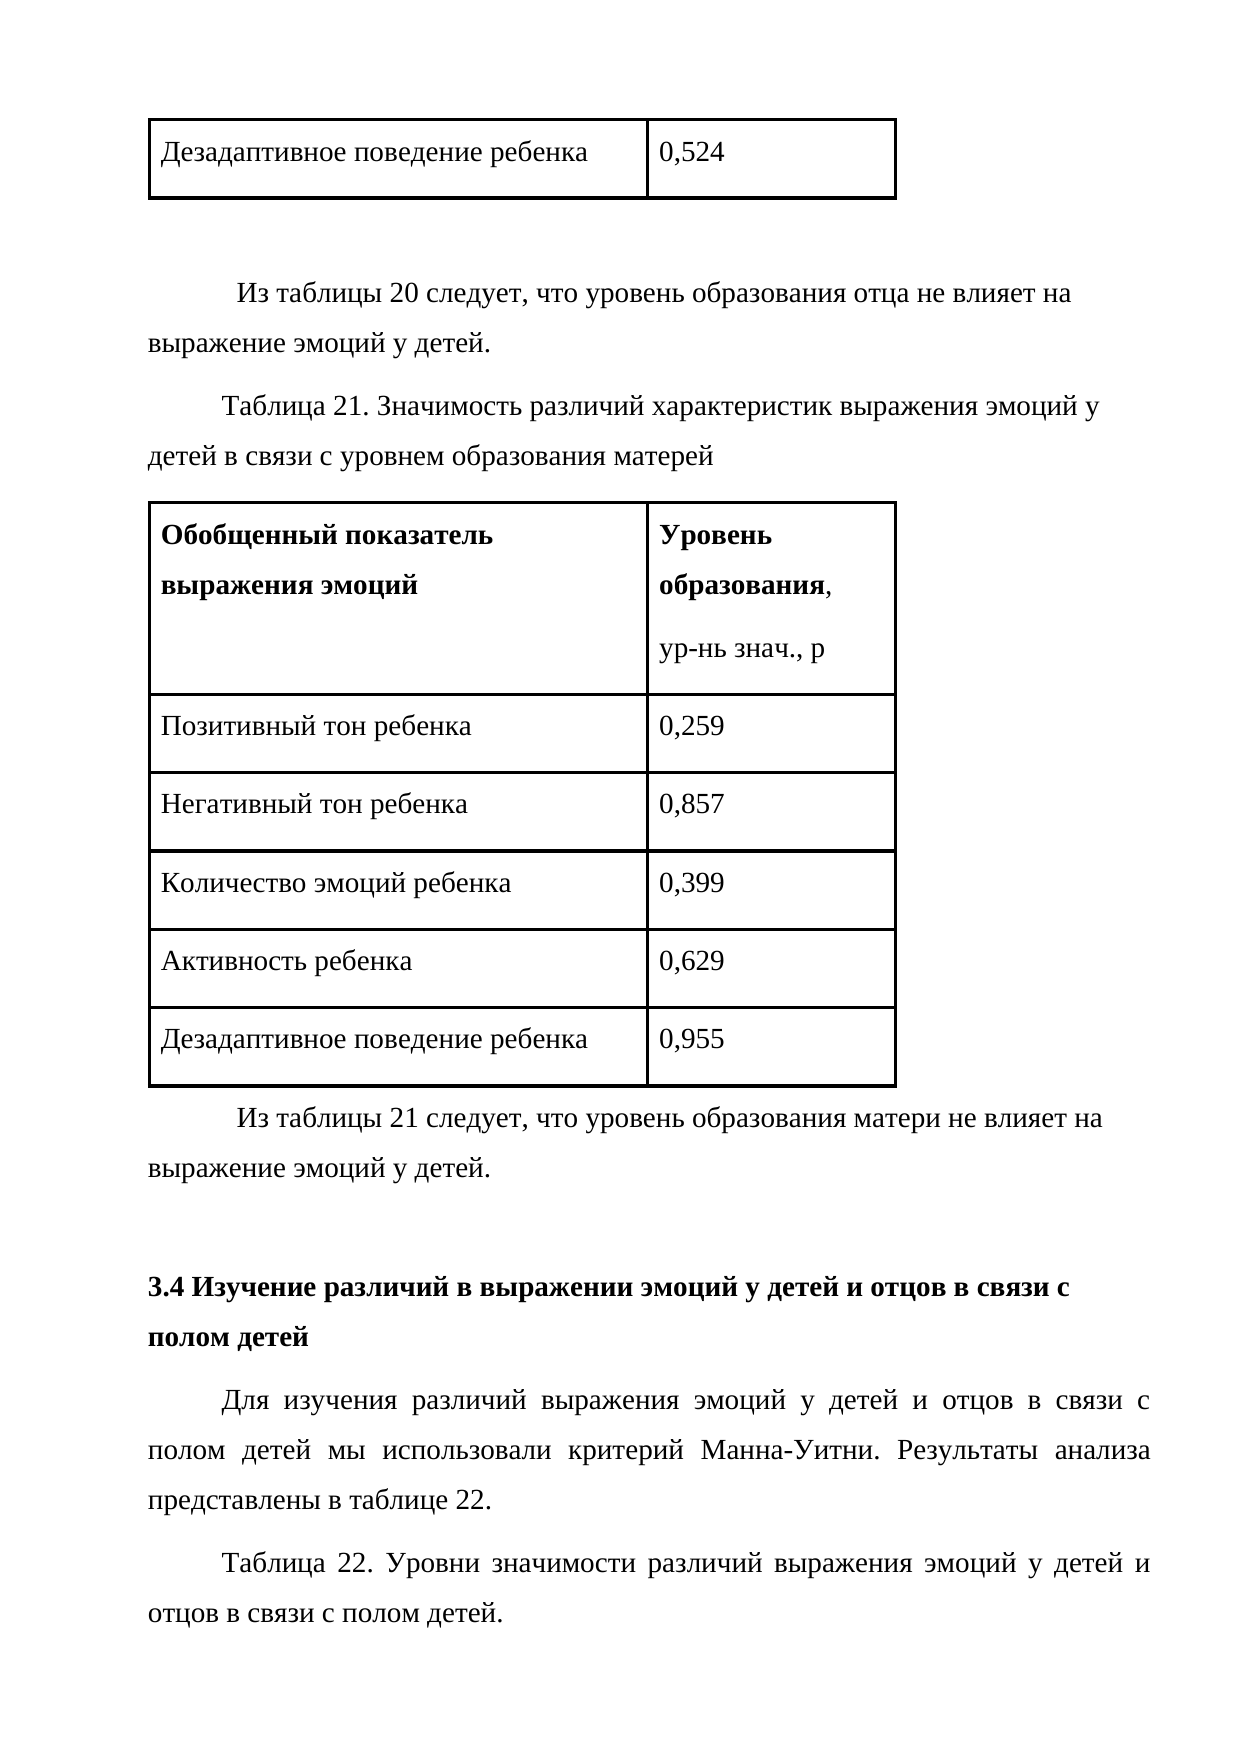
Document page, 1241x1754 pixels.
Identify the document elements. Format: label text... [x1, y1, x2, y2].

table_cell 0,524 [649, 121, 894, 196]
table_cell Позитивный тон ребенка [151, 696, 646, 771]
table_cell 0,399 [649, 853, 894, 928]
text Таблица 21. Значимость различий характеристик выражения эмоций у детей в связи с уровнем образования матерей [148, 388, 1152, 472]
text 3.4 Изучение различий в выражении эмоций у детей и отцов в связи с полом детей [148, 1269, 1152, 1352]
table_cell Дезадаптивное поведение ребенка [151, 1009, 646, 1084]
table_cell 0,857 [649, 774, 894, 849]
table_cell 0,955 [649, 1009, 894, 1084]
text Для изучения различий выражения эмоций у детей и отцов в связи с полом детей мы использовали критерий Манна-Уитни. Результаты анализа представлены в таблице 22. [148, 1382, 1152, 1516]
table_cell Активность ребенка [151, 931, 646, 1006]
text Таблица 22. Уровни значимости различий выражения эмоций у детей и отцов в связи с полом детей. [148, 1545, 1152, 1629]
table_header Уровень образования, ур-нь знач., р [649, 504, 894, 693]
text Из таблицы 20 следует, что уровень образования отца не влияет на выражение эмоций у детей. [148, 275, 1152, 359]
table_cell Количество эмоций ребенка [151, 853, 646, 928]
table_cell 0,629 [649, 931, 894, 1006]
table_cell Негативный тон ребенка [151, 774, 646, 849]
table_cell 0,259 [649, 696, 894, 771]
text Из таблицы 21 следует, что уровень образования матери не влияет на выражение эмоций у детей. [148, 1100, 1152, 1184]
table_header Обобщенный показатель выражения эмоций [151, 504, 646, 693]
table_cell Дезадаптивное поведение ребенка [151, 121, 646, 196]
